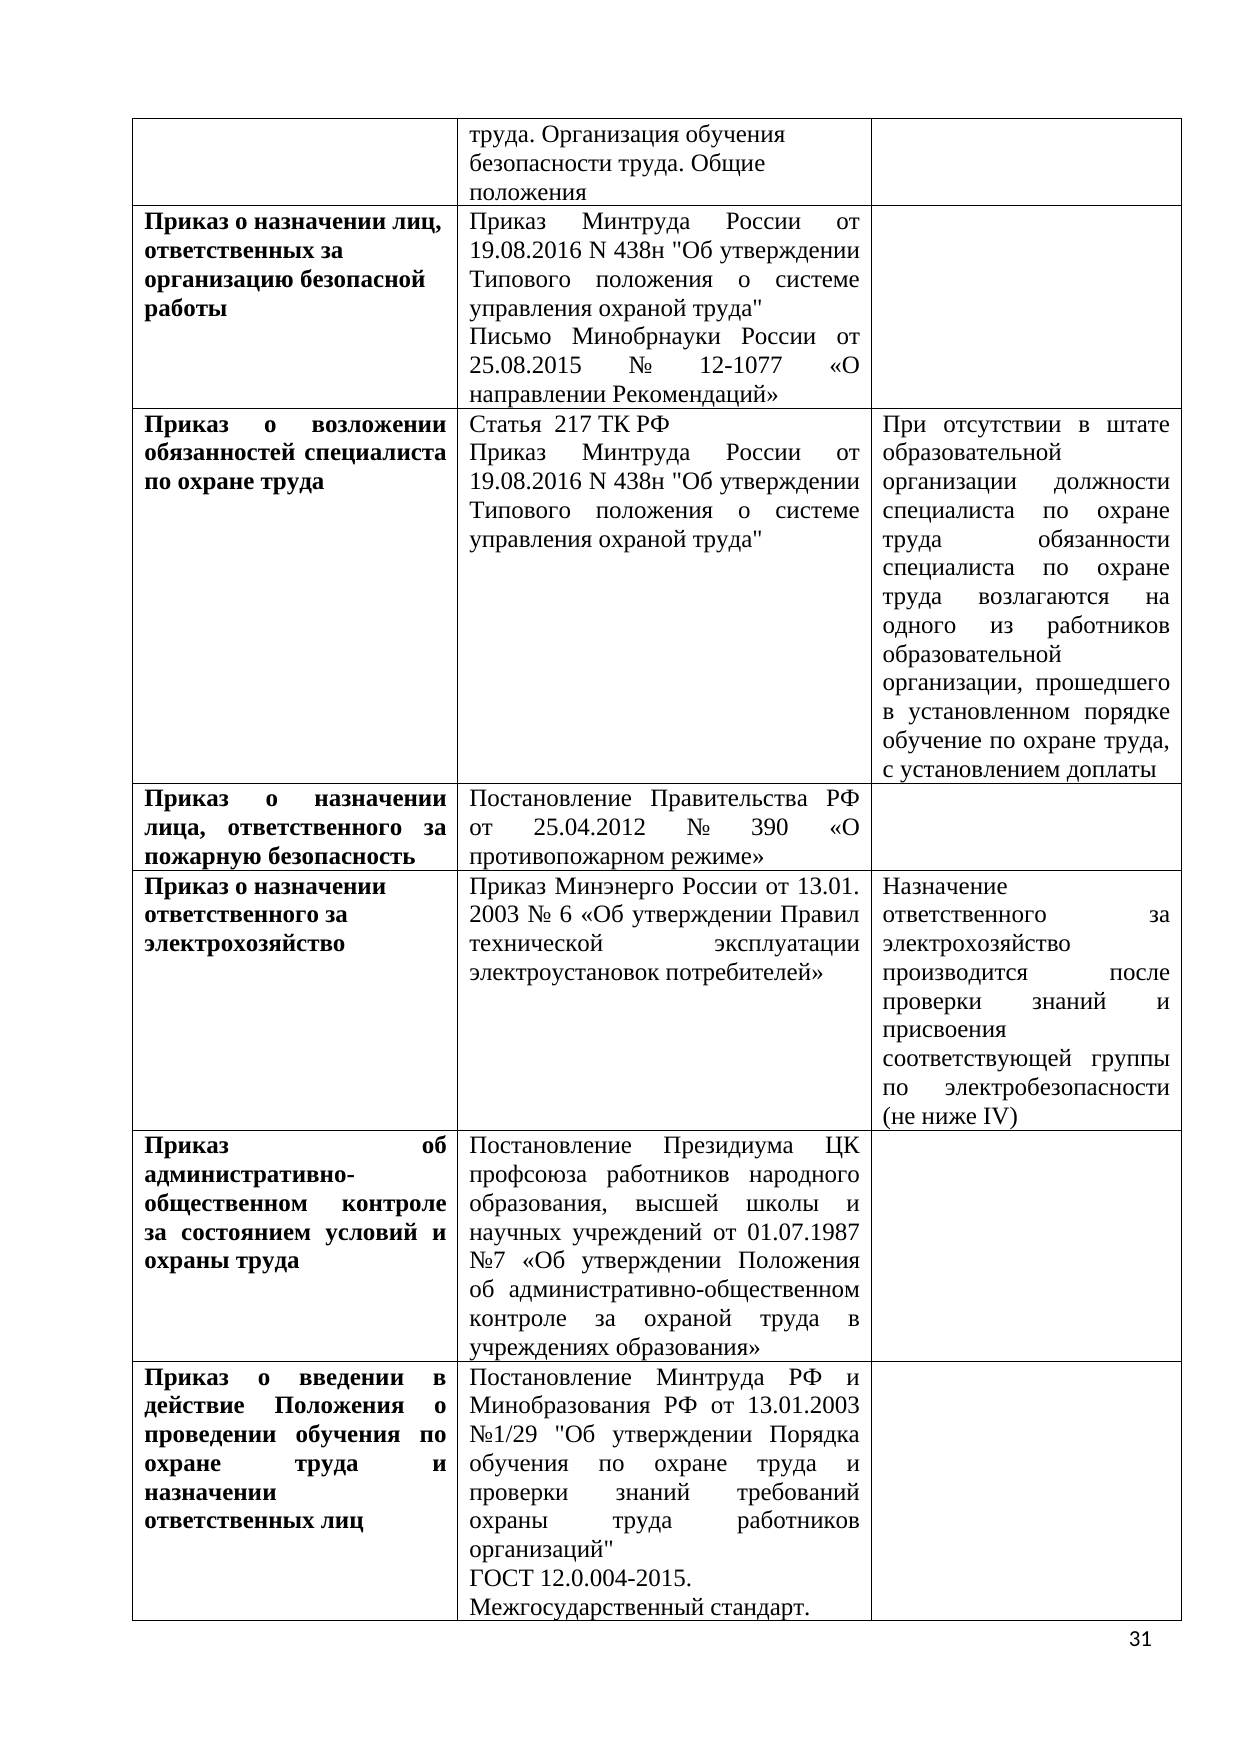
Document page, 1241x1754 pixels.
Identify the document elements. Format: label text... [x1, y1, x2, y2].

table_cell [872, 1362, 1181, 1620]
table_cell Назначение ответственного за электрохозяйство производится после проверки знаний и присвоения соответствующей группы по электробезопасности (не ниже IV) [872, 871, 1181, 1129]
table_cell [458, 1362, 871, 1620]
table_cell Постановление Правительства РФ от 25.04.2012 № 390 «О противопожарном режиме» [458, 784, 871, 870]
table_cell Приказ о назначении лица, ответственного за пожарную безопасность [133, 784, 457, 870]
table_cell [872, 784, 1181, 870]
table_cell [458, 119, 871, 205]
table_cell [872, 1131, 1181, 1361]
table_cell Приказ о возложении обязанностей специалиста по охране труда [133, 409, 457, 782]
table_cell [133, 119, 457, 205]
table_cell Приказ Минтруда России от 19.08.2016 N 438н "Об утверждении Типового положения о системе управления охраной труда" Письмо Минобрнауки России от 25.08.2015 № 12-1077 «О направлении Рекомендаций» [458, 206, 871, 408]
table_cell Статья 217 ТК РФ Приказ Минтруда России от 19.08.2016 N 438н "Об утверждении Типового положения о системе управления охраной труда" [458, 409, 871, 782]
table_cell [872, 119, 1181, 205]
table_cell Приказ о назначении лиц, ответственных за организацию безопасной работы [133, 206, 457, 408]
table_cell [872, 206, 1181, 408]
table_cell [133, 1362, 457, 1620]
table_cell Постановление Президиума ЦК профсоюза работников народного образования, высшей школы и научных учреждений от 01.07.1987 №7 «Об утверждении Положения об административно-общественном контроле за охраной труда в учреждениях образования» [458, 1131, 871, 1361]
table_cell Приказ Минэнерго России от 13.01. 2003 № 6 «Об утверждении Правил технической эксплуатации электроустановок потребителей» [458, 871, 871, 1129]
table_cell При отсутствии в штате образовательной организации должности специалиста по охране труда обязанности специалиста по охране труда возлагаются на одного из работников образовательной организации, прошедшего в установленном порядке обучение по охране труда, с установлением доплаты [872, 409, 1181, 782]
table_cell Приказ об административно-общественном контроле за состоянием условий и охраны труда [133, 1131, 457, 1361]
table_cell Приказ о назначении ответственного за электрохозяйство [133, 871, 457, 1129]
